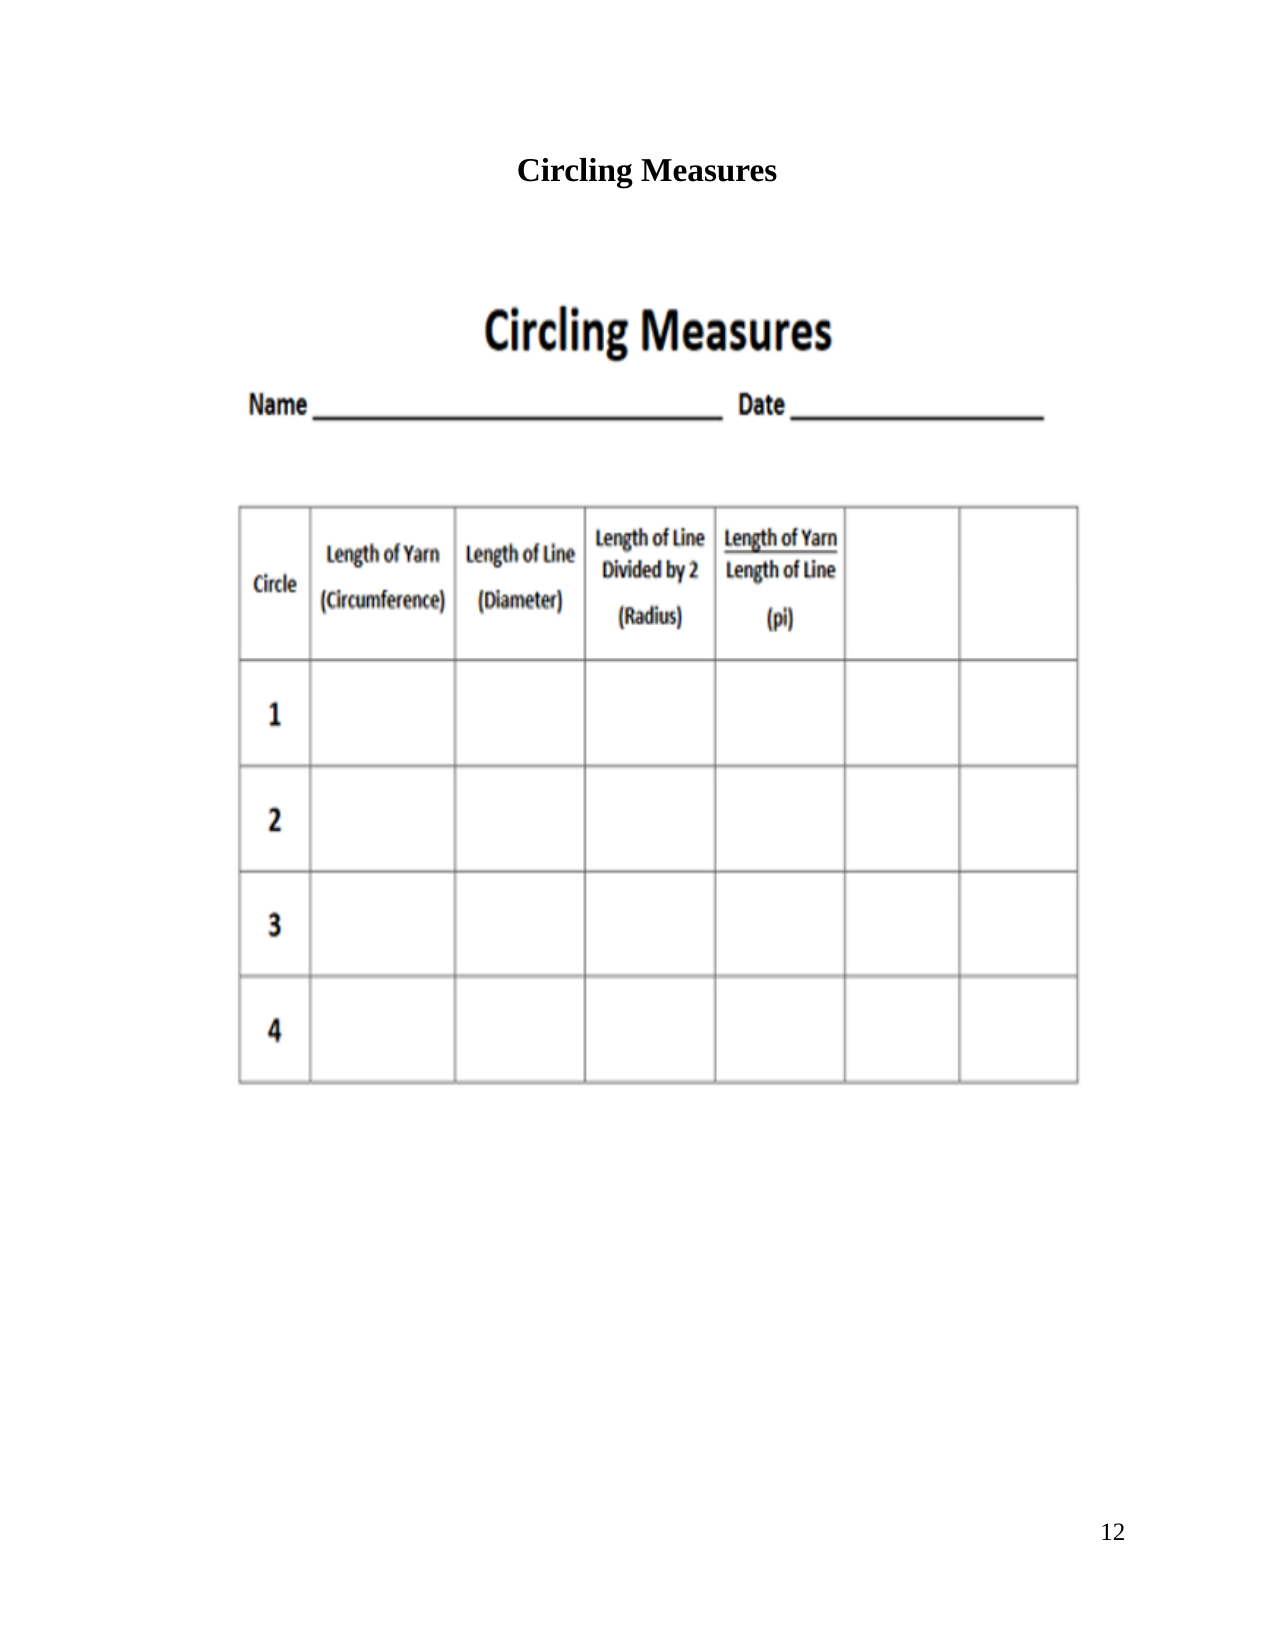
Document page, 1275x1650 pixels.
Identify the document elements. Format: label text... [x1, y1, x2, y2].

text Circling Measures [169, 150, 1125, 188]
picture [168, 267, 1144, 1133]
